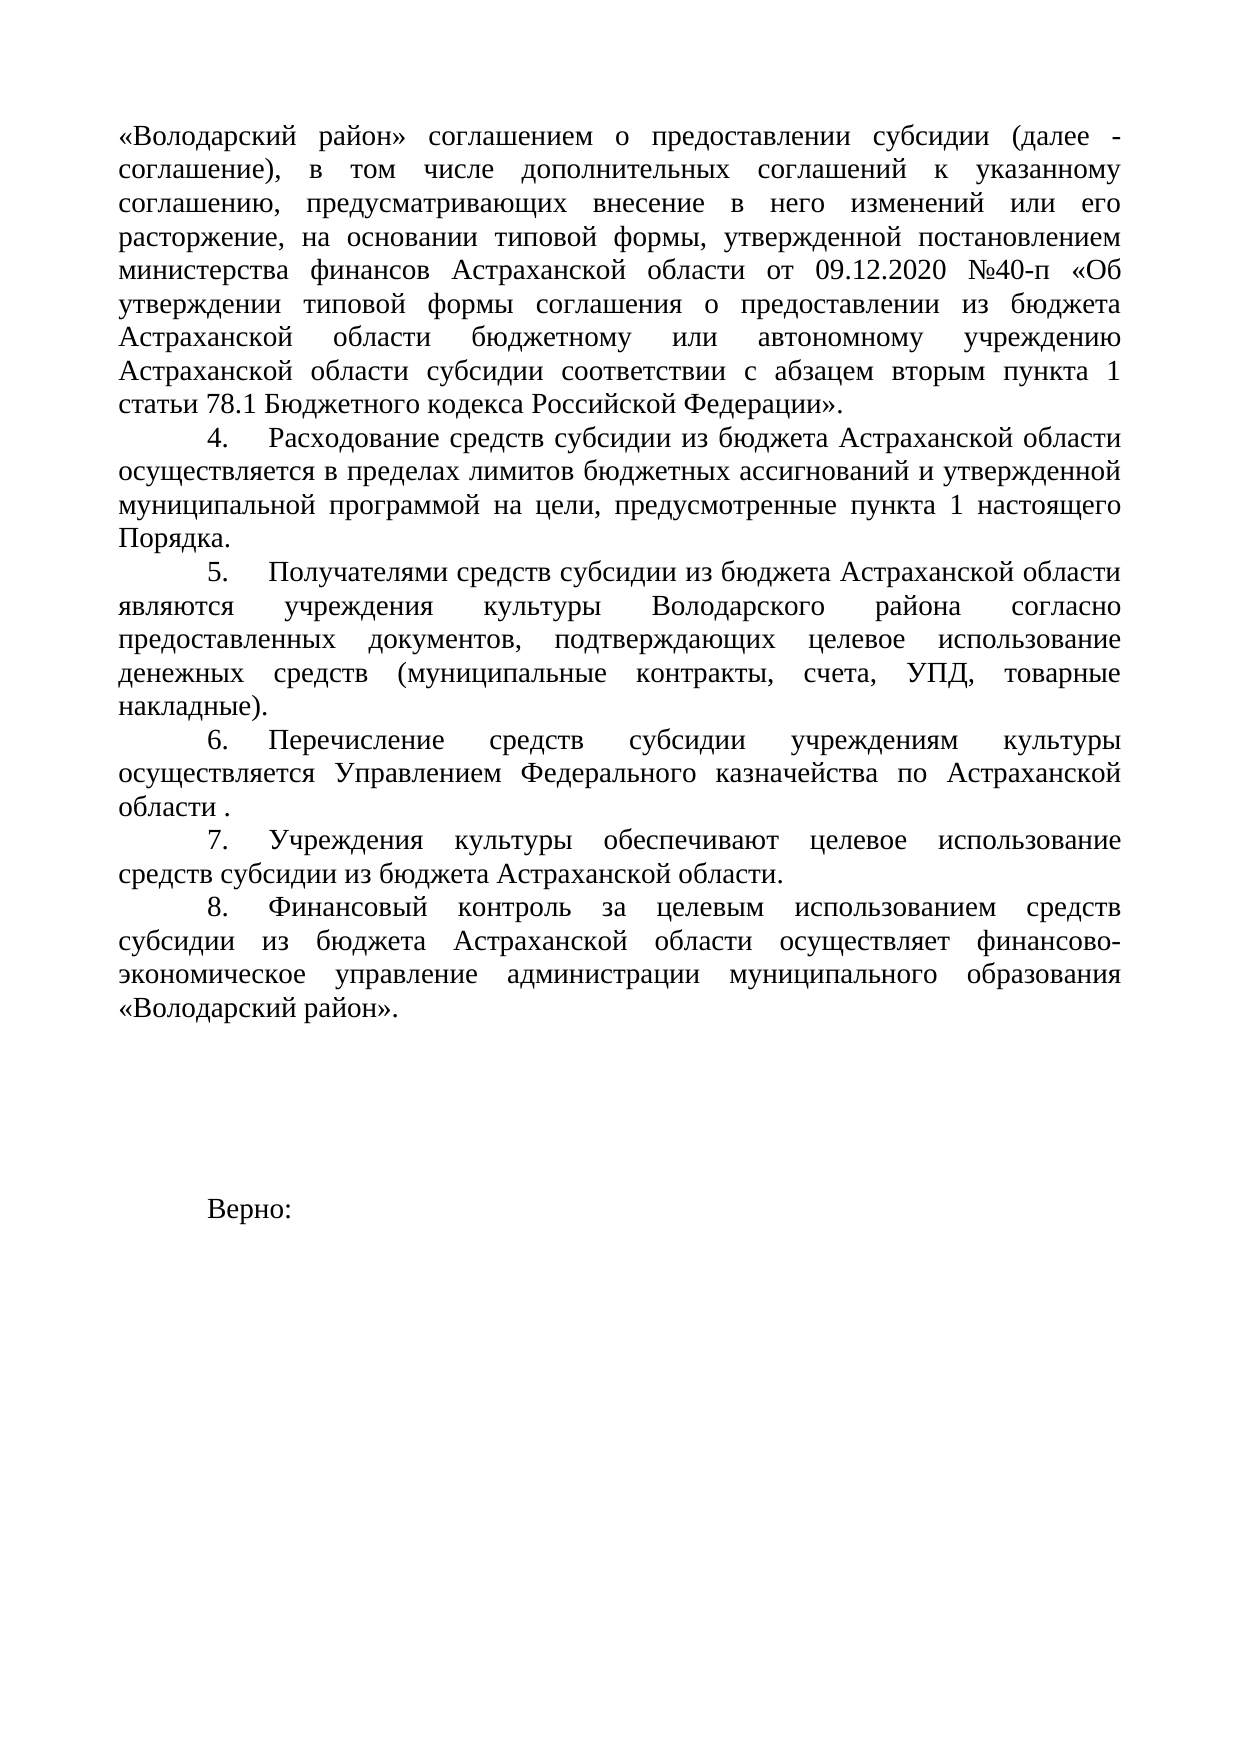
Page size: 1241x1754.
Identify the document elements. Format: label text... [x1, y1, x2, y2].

text 4. Расходование средств субсидии из бюджета Астраханской области осуществляется в пределах лимитов бюджетных ассигнований и утвержденной муниципальной программой на цели, предусмотренные пункта 1 настоящего Порядка. [118, 420, 1122, 554]
text 7. Учреждения культуры обеспечивают целевое использование средств субсидии из бюджета Астраханской области. [118, 822, 1122, 889]
text Верно: [118, 1191, 1122, 1225]
text 6. Перечисление средств субсидии учреждениям культуры осуществляется Управлением Федерального казначейства по Астраханской области . [118, 722, 1122, 822]
text 5. Получателями средств субсидии из бюджета Астраханской области являются учреждения культуры Володарского района согласно предоставленных документов, подтверждающих целевое использование денежных средств (муниципальные контракты, счета, УПД, товарные накладные). [118, 554, 1122, 722]
text 8. Финансовый контроль за целевым использованием средств субсидии из бюджета Астраханской области осуществляет финансово-экономическое управление администрации муниципального образования «Володарский район». [118, 889, 1122, 1024]
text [118, 118, 1122, 420]
